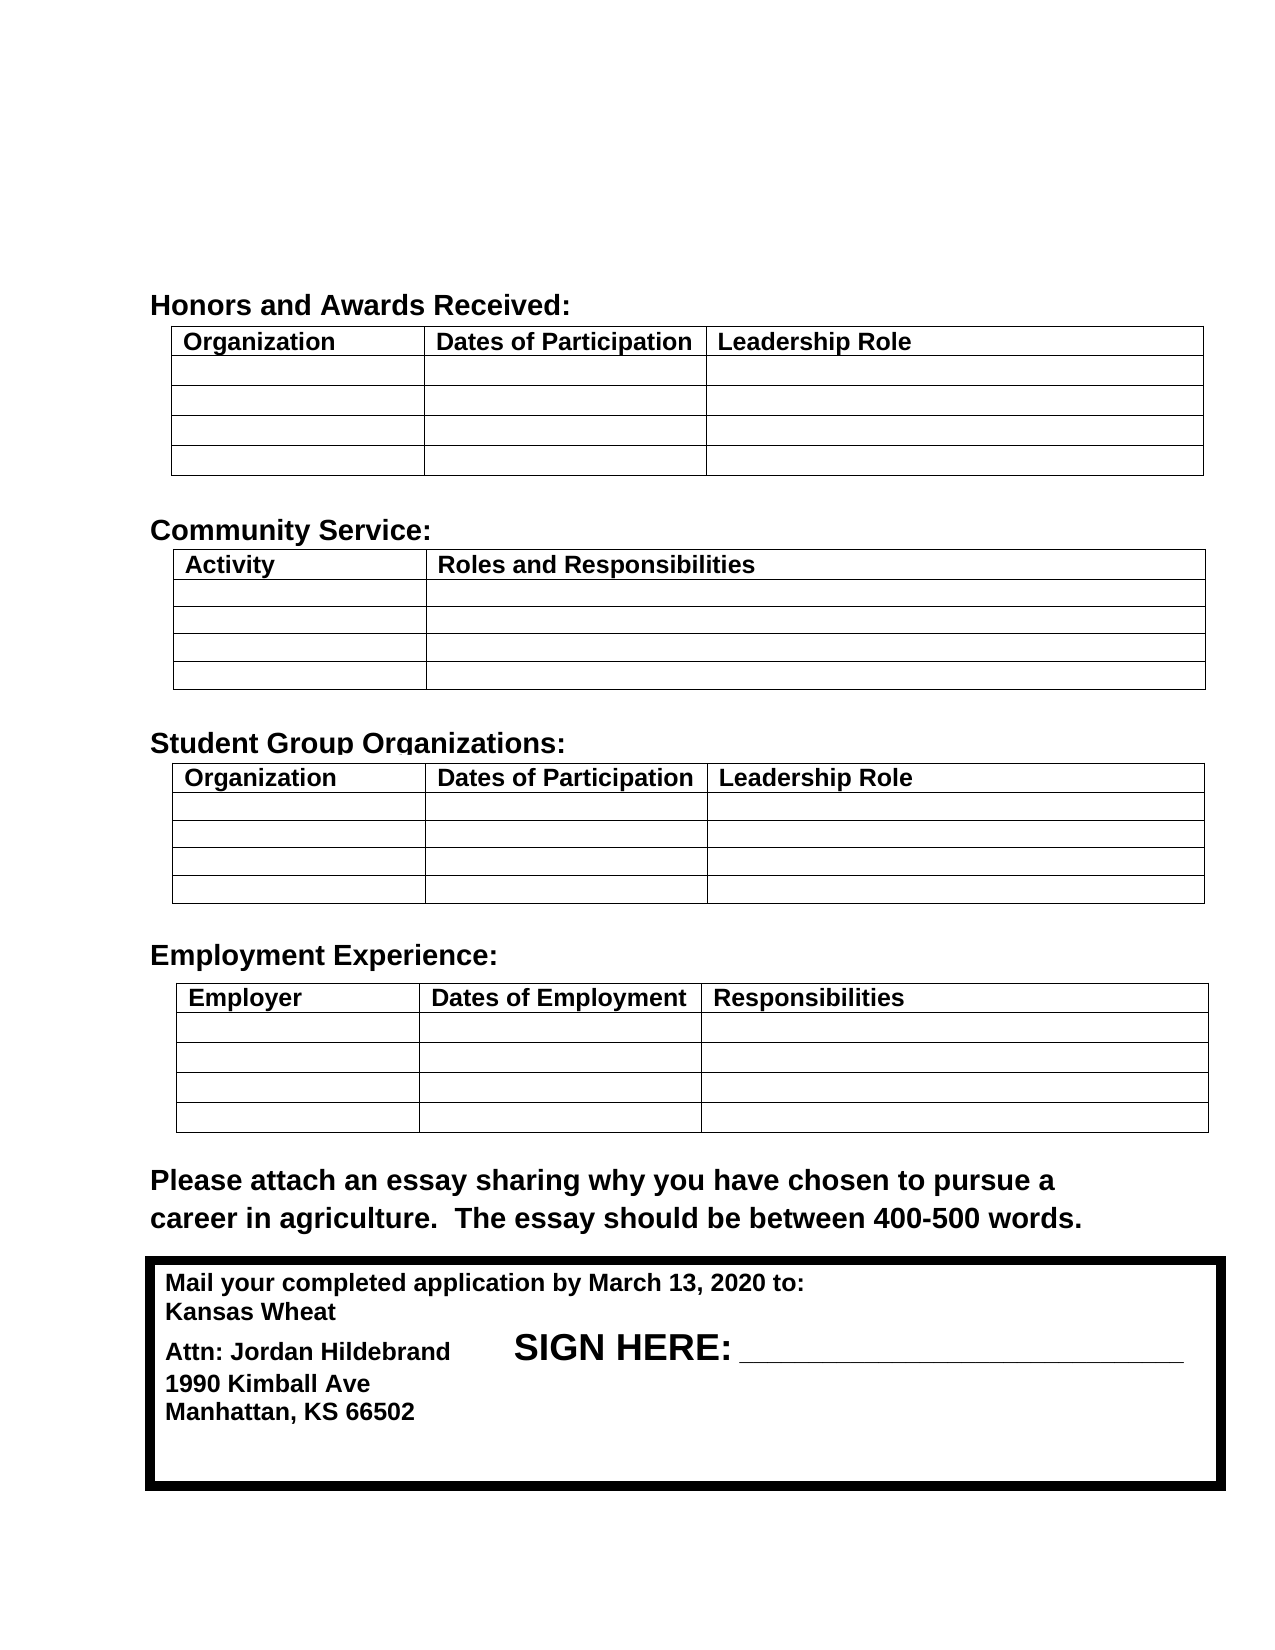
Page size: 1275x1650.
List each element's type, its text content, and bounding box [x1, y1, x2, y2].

text Employment Experience: [150, 938, 1125, 1004]
text Please attach an essay sharing why you have chosen to pursue a career in agriculture. The essay should be between 400-500 words. [150, 1163, 1125, 1235]
text Community Service: [150, 482, 1125, 669]
text Honors and Awards Received: [150, 288, 1125, 321]
text Student Group Organizations: [150, 694, 1125, 754]
